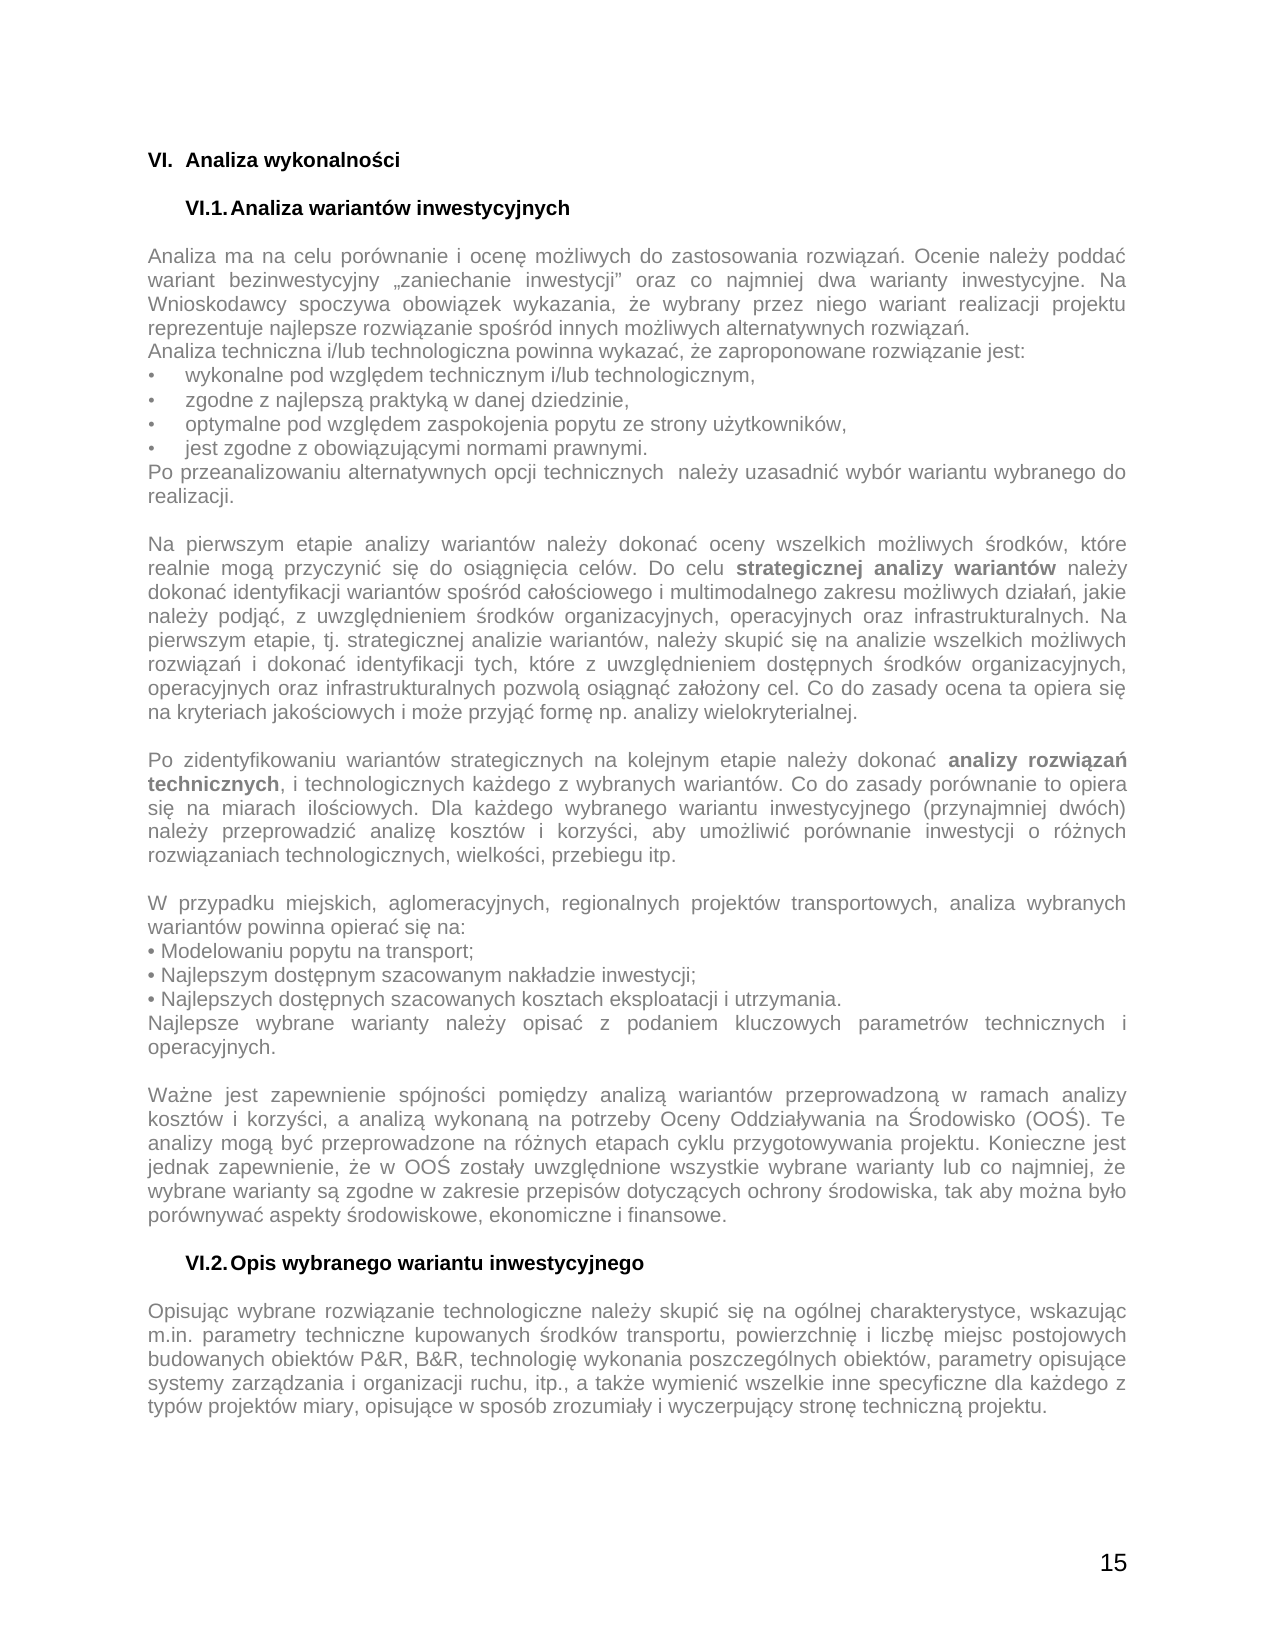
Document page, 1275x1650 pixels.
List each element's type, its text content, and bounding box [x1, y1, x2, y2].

text • Najlepszym dostępnym szacowanym nakładzie inwestycji; [147, 963, 1127, 987]
text W przypadku miejskich, aglomeracyjnych, regionalnych projektów transportowych, analiza wybranych wariantów powinna opierać się na: [147, 891, 1127, 939]
text Analiza ma na celu porównanie i ocenę możliwych do zastosowania rozwiązań. Ocenie należy poddać wariant bezinwestycyjny „zaniechanie inwestycji” oraz co najmniej dwa warianty inwestycyjne. Na Wnioskodawcy spoczywa obowiązek wykazania, że wybrany przez niego wariant realizacji projektu reprezentuje najlepsze rozwiązanie spośród innych możliwych alternatywnych rozwiązań. [148, 243, 1127, 339]
text Po zidentyfikowaniu wariantów strategicznych na kolejnym etapie należy dokonać analizy rozwiązań technicznych, i technologicznych każdego z wybranych wariantów. Co do zasady porównanie to opiera się na miarach ilościowych. Dla każdego wybranego wariantu inwestycyjnego (przynajmniej dwóch) należy przeprowadzić analizę kosztów i korzyści, aby umożliwić porównanie inwestycji o różnych rozwiązaniach technologicznych, wielkości, przebiegu itp. [148, 747, 1127, 867]
text • Modelowaniu popytu na transport; [147, 939, 1127, 963]
text Opis wybranego wariantu inwestycyjnego [185, 1251, 1127, 1274]
list wykonalne pod względem technicznym i/lub technologicznym, [148, 363, 1127, 387]
text Analiza techniczna i/lub technologiczna powinna wykazać, że zaproponowane rozwiązanie jest: [148, 339, 1127, 363]
text Analiza wariantów inwestycyjnych [185, 196, 1127, 219]
text Ważne jest zapewnienie spójności pomiędzy analizą wariantów przeprowadzoną w ramach analizy kosztów i korzyści, a analizą wykonaną na potrzeby Oceny Oddziaływania na Środowisko (OOŚ). Te analizy mogą być przeprowadzone na różnych etapach cyklu przygotowywania projektu. Konieczne jest jednak zapewnienie, że w OOŚ zostały uwzględnione wszystkie wybrane warianty lub co najmniej, że wybrane warianty są zgodne w zakresie przepisów dotyczących ochrony środowiska, tak aby można było porównywać aspekty środowiskowe, ekonomiczne i finansowe. [148, 1083, 1127, 1227]
list jest zgodne z obowiązującymi normami prawnymi. [148, 436, 1127, 460]
text Po przeanalizowaniu alternatywnych opcji technicznych należy uzasadnić wybór wariantu wybranego do realizacji. [148, 460, 1127, 508]
text Najlepsze wybrane warianty należy opisać z podaniem kluczowych parametrów technicznych i operacyjnych. [148, 1011, 1127, 1059]
list optymalne pod względem zaspokojenia popytu ze strony użytkowników, [148, 412, 1127, 436]
text Opisując wybrane rozwiązanie technologiczne należy skupić się na ogólnej charakterystyce, wskazując m.in. parametry techniczne kupowanych środków transportu, powierzchnię i liczbę miejsc postojowych budowanych obiektów P&R, B&R, technologię wykonania poszczególnych obiektów, parametry opisujące systemy zarządzania i organizacji ruchu, itp., a także wymienić wszelkie inne specyficzne dla każdego z typów projektów miary, opisujące w sposób zrozumiały i wyczerpujący stronę techniczną projektu. [148, 1298, 1127, 1418]
text • Najlepszych dostępnych szacowanych kosztach eksploatacji i utrzymania. [147, 987, 1127, 1011]
text Na pierwszym etapie analizy wariantów należy dokonać oceny wszelkich możliwych środków, które realnie mogą przyczynić się do osiągnięcia celów. Do celu strategicznej analizy wariantów należy dokonać identyfikacji wariantów spośród całościowego i multimodalnego zakresu możliwych działań, jakie należy podjąć, z uwzględnieniem środków organizacyjnych, operacyjnych oraz infrastrukturalnych. Na pierwszym etapie, tj. strategicznej analizie wariantów, należy skupić się na analizie wszelkich możliwych rozwiązań i dokonać identyfikacji tych, które z uwzględnieniem dostępnych środków organizacyjnych, operacyjnych oraz infrastrukturalnych pozwolą osiągnąć założony cel. Co do zasady ocena ta opiera się na kryteriach jakościowych i może przyjąć formę np. analizy wielokryterialnej. [148, 532, 1127, 723]
text Analiza wykonalności [148, 148, 1127, 172]
list zgodne z najlepszą praktyką w danej dziedzinie, [148, 387, 1127, 412]
